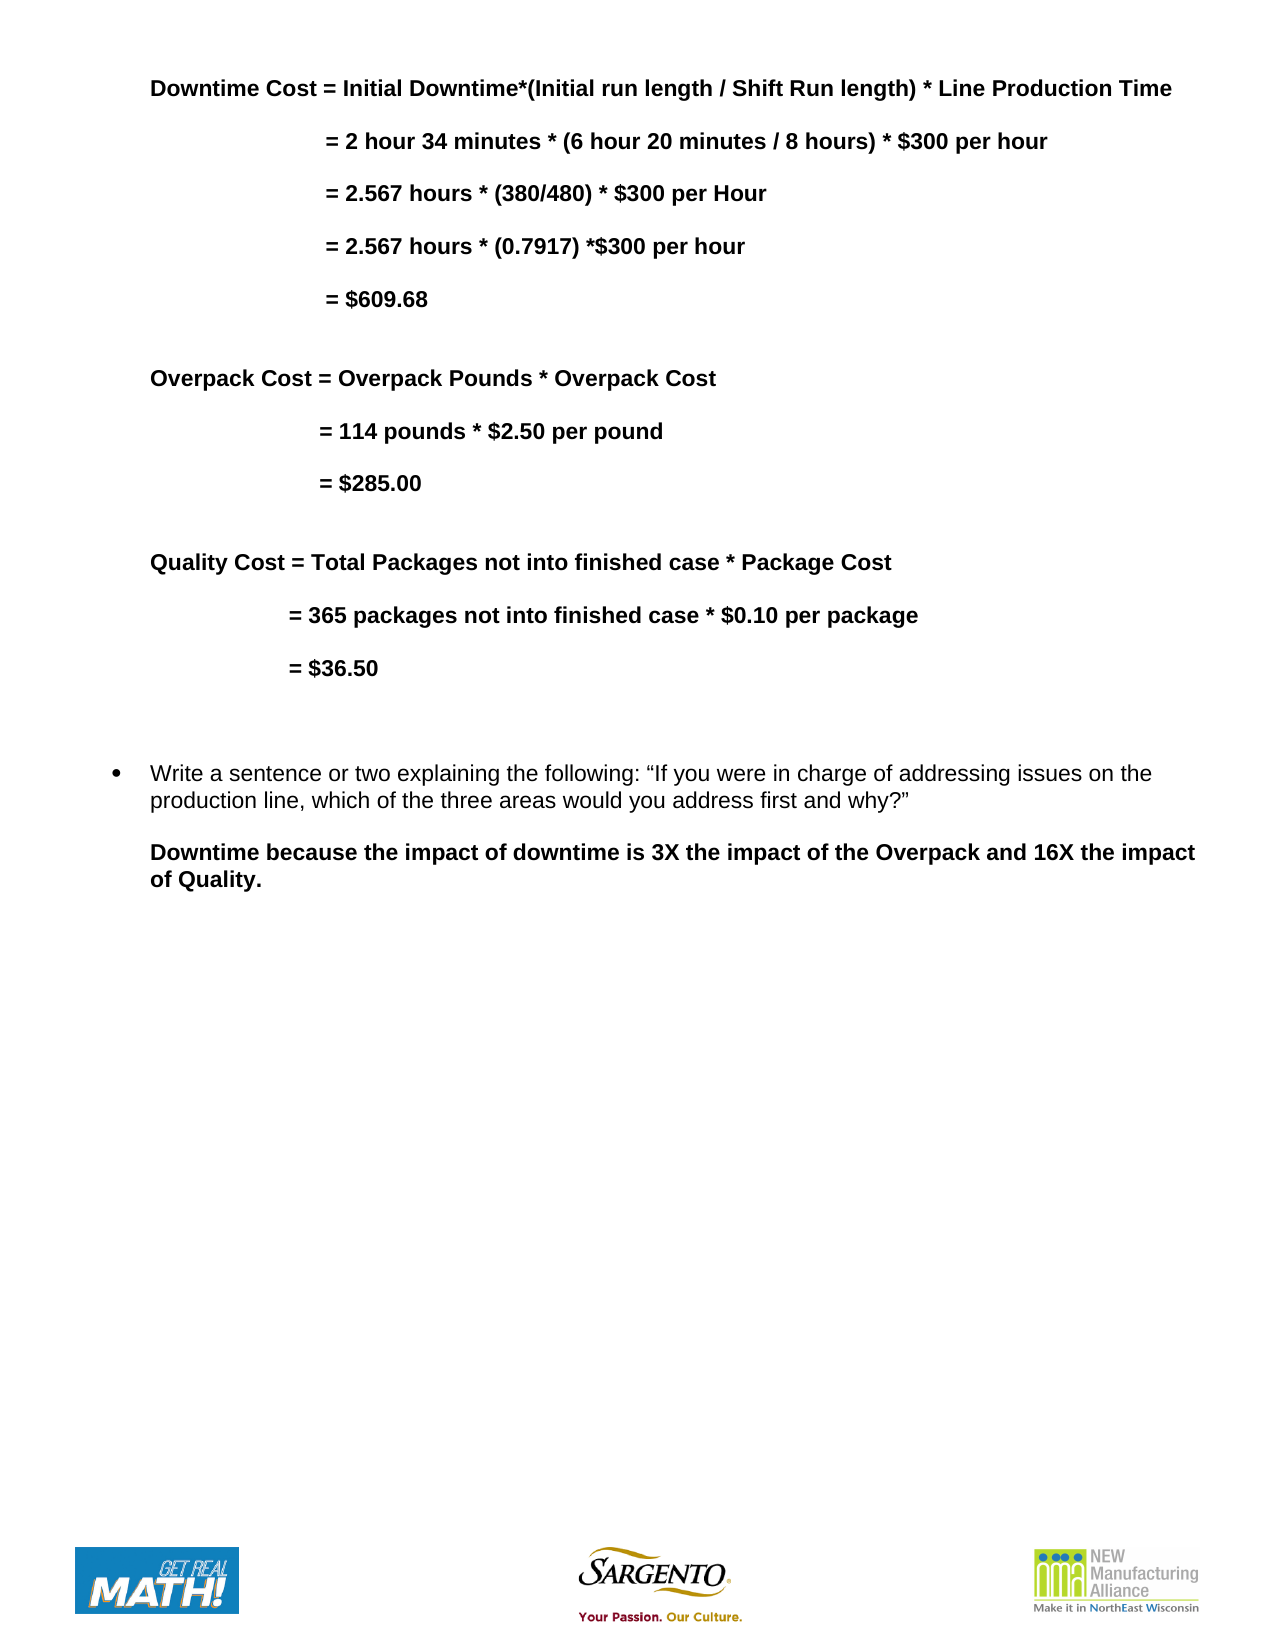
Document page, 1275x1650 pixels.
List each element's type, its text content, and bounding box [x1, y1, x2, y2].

text = 2.567 hours * (380/480) * $300 per Hour [300, 180, 1200, 207]
text Downtime Cost = Initial Downtime*(Initial run length / Shift Run length) * Line Production Time [150, 75, 1200, 101]
text = $36.50 [225, 655, 1200, 681]
picture [1032, 1547, 1200, 1614]
text Quality Cost = Total Packages not into finished case * Package Cost [150, 549, 1200, 576]
text Downtime because the impact of downtime is 3X the impact of the Overpack and 16X the impact of Quality. [150, 839, 1200, 892]
text = 114 pounds * $2.50 per pound [225, 418, 1200, 444]
text Overpack Cost = Overpack Pounds * Overpack Cost [150, 365, 1200, 391]
text = 2.567 hours * (0.7917) *$300 per hour [225, 233, 1200, 259]
picture [88, 1560, 227, 1608]
text = 2 hour 34 minutes * (6 hour 20 minutes / 8 hours) * $300 per hour [300, 128, 1200, 154]
text = 365 packages not into finished case * $0.10 per package [225, 602, 1200, 628]
list Write a sentence or two explaining the following: “If you were in charge of addressing issues on the production line, which of the three areas would you address first and why?” [112, 760, 1200, 813]
picture [578, 1547, 746, 1624]
text = $285.00 [225, 470, 1200, 497]
text = $609.68 [225, 286, 1200, 312]
